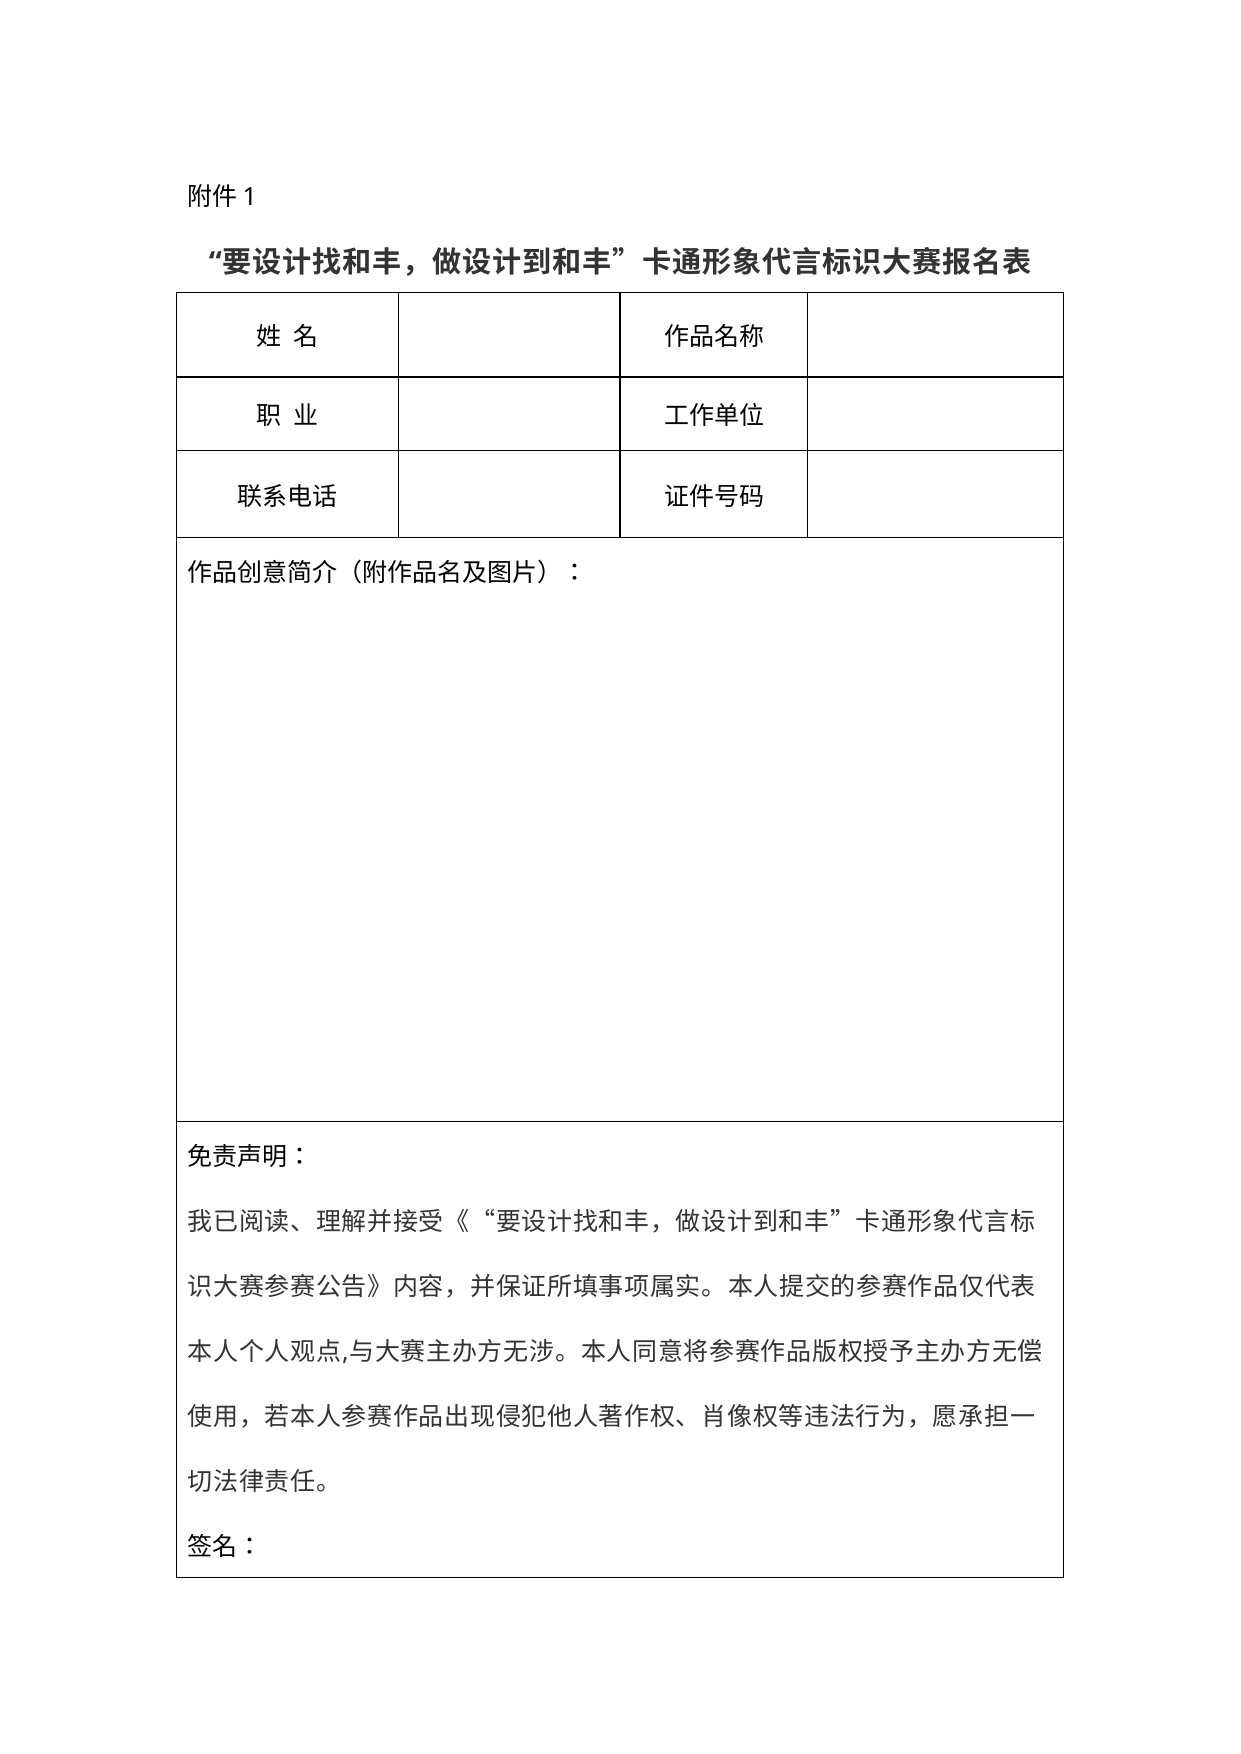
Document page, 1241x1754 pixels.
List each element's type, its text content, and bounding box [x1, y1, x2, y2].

table_cell [808, 451, 1063, 537]
text 附件1 [187, 162, 1053, 227]
table_cell 职 业 [177, 378, 398, 450]
table_cell 联系电话 [177, 451, 398, 537]
table_cell 工作单位 [621, 378, 807, 450]
table_cell 证件号码 [621, 451, 807, 537]
table_header 作品名称 [621, 293, 807, 376]
text “要设计找和丰，做设计到和丰”卡通形象代言标识大赛报名表 [187, 227, 1053, 292]
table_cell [177, 1122, 1063, 1577]
table_header [808, 293, 1063, 376]
table_cell 作品创意简介（附作品名及图片）： [177, 538, 1063, 1121]
table_cell [399, 378, 619, 450]
table_header [399, 293, 619, 376]
table_cell [399, 451, 619, 537]
table_cell [808, 378, 1063, 450]
table_header 姓 名 [177, 293, 398, 376]
